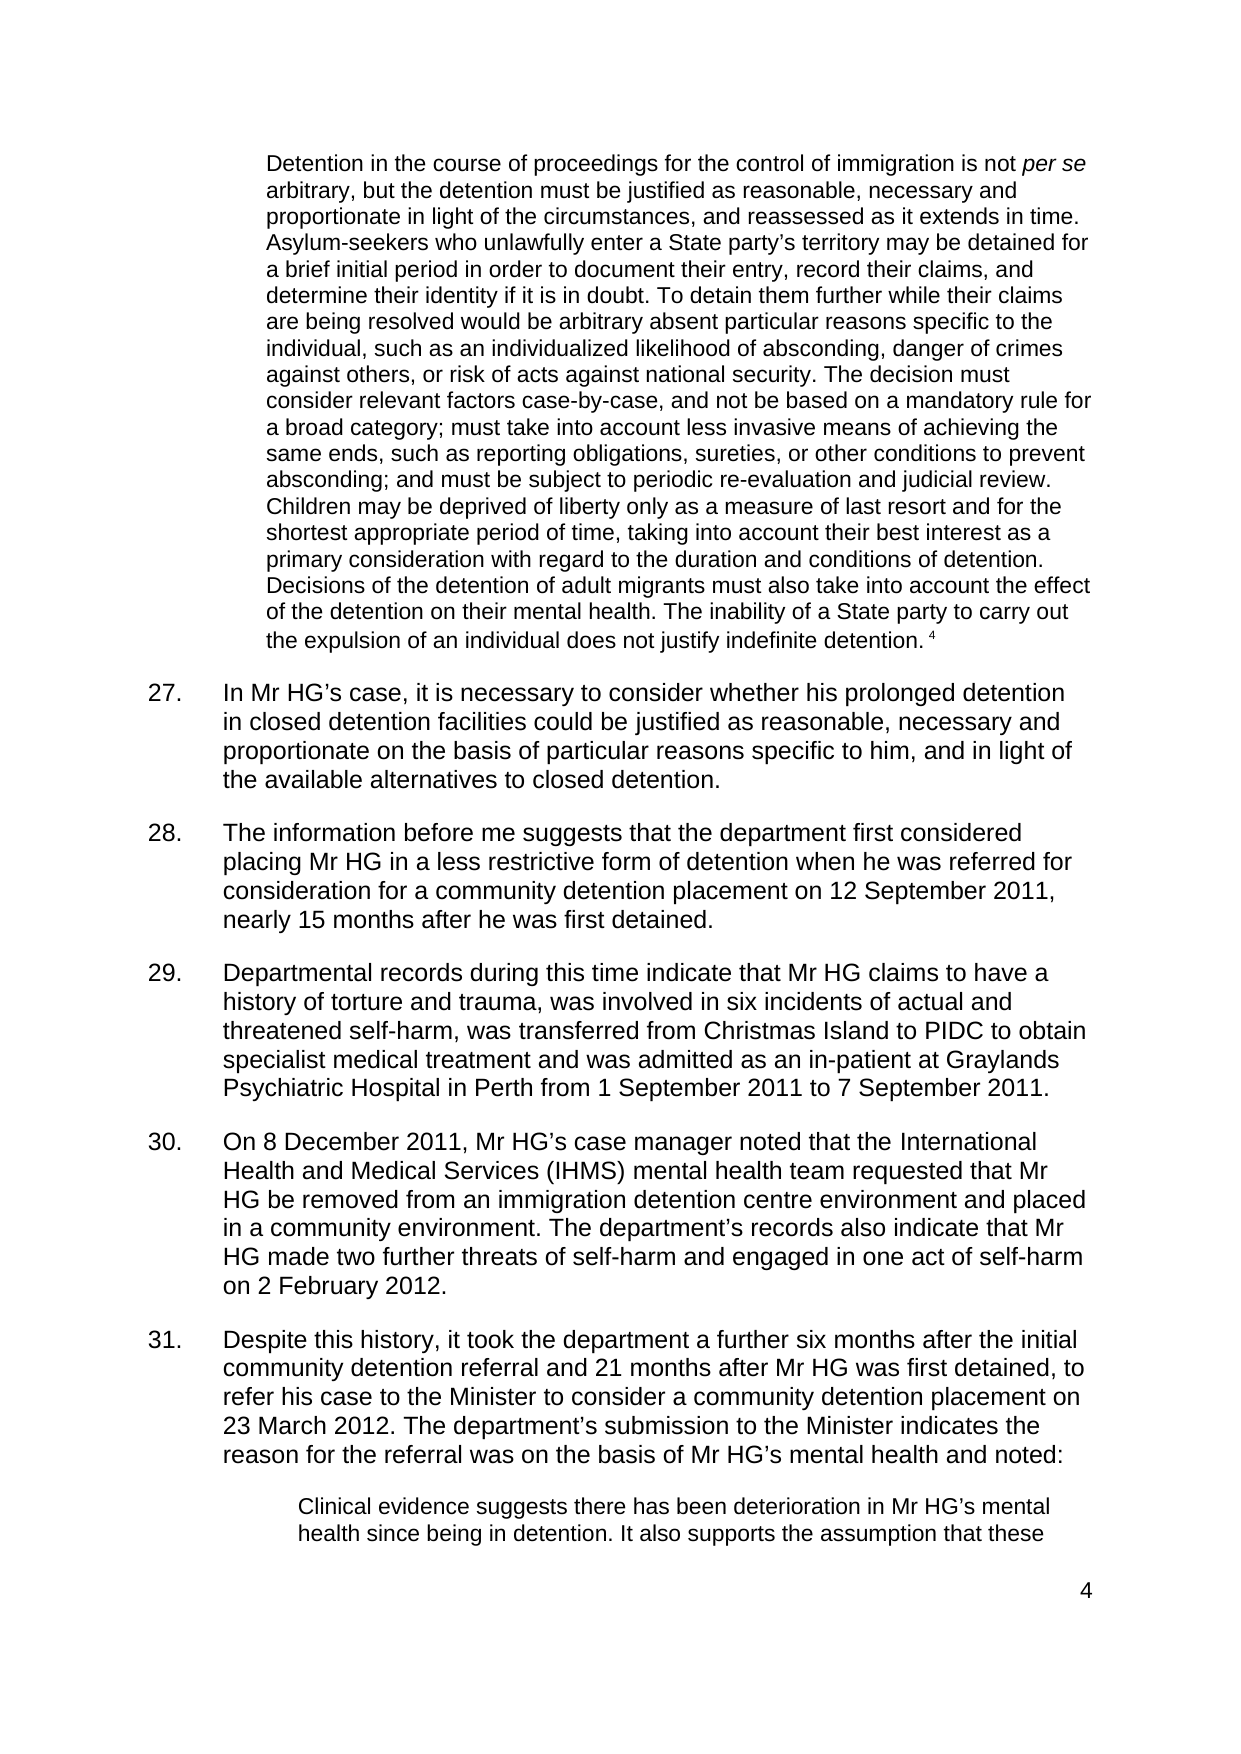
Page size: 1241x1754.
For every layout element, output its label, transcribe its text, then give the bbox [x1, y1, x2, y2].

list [298, 1493, 1092, 1546]
list Departmental records during this time indicate that Mr HG claims to have a history of torture and trauma, was involved in six incidents of actual and threatened self-harm, was transferred from Christmas Island to PIDC to obtain specialist medical treatment and was admitted as an in-patient at Graylands Psychiatric Hospital in Perth from 1 September 2011 to 7 September 2011. [148, 958, 1092, 1102]
list The information before me suggests that the department first considered placing Mr HG in a less restrictive form of detention when he was referred for consideration for a community detention placement on 12 September 2011, nearly 15 months after he was first detained. [148, 818, 1092, 933]
list On 8 December 2011, Mr HG’s case manager noted that the International Health and Medical Services (IHMS) mental health team requested that Mr HG be removed from an immigration detention centre environment and placed in a community environment. The department’s records also indicate that Mr HG made two further threats of self-harm and engaged in one act of self-harm on 2 February 2012. [148, 1127, 1092, 1299]
list In Mr HG’s case, it is necessary to consider whether his prolonged detention in closed detention facilities could be justified as reasonable, necessary and proportionate on the basis of particular reasons specific to him, and in light of the available alternatives to closed detention. [148, 678, 1092, 793]
list Detention in the course of proceedings for the control of immigration is not per se arbitrary, but the detention must be justified as reasonable, necessary and proportionate in light of the circumstances, and reassessed as it extends in time. Asylum-seekers who unlawfully enter a State party’s territory may be detained for a brief initial period in order to document their entry, record their claims, and determine their identity if it is in doubt. To detain them further while their claims are being resolved would be arbitrary absent particular reasons specific to the individual, such as an individualized likelihood of absconding, danger of crimes against others, or risk of acts against national security. The decision must consider relevant factors case-by-case, and not be based on a mandatory rule for a broad category; must take into account less invasive means of achieving the same ends, such as reporting obligations, sureties, or other conditions to prevent absconding; and must be subject to periodic re-evaluation and judicial review. Children may be deprived of liberty only as a measure of last resort and for the shortest appropriate period of time, taking into account their best interest as a primary consideration with regard to the duration and conditions of detention. Decisions of the detention of adult migrants must also take into account the effect of the detention on their mental health. The inability of a State party to carry out the expulsion of an individual does not justify indefinite detention. [266, 150, 1092, 653]
list Despite this history, it took the department a further six months after the initial community detention referral and 21 months after Mr HG was first detained, to refer his case to the Minister to consider a community detention placement on 23 March 2012. The department’s submission to the Minister indicates the reason for the referral was on the basis of Mr HG’s mental health and noted: [148, 1324, 1092, 1468]
